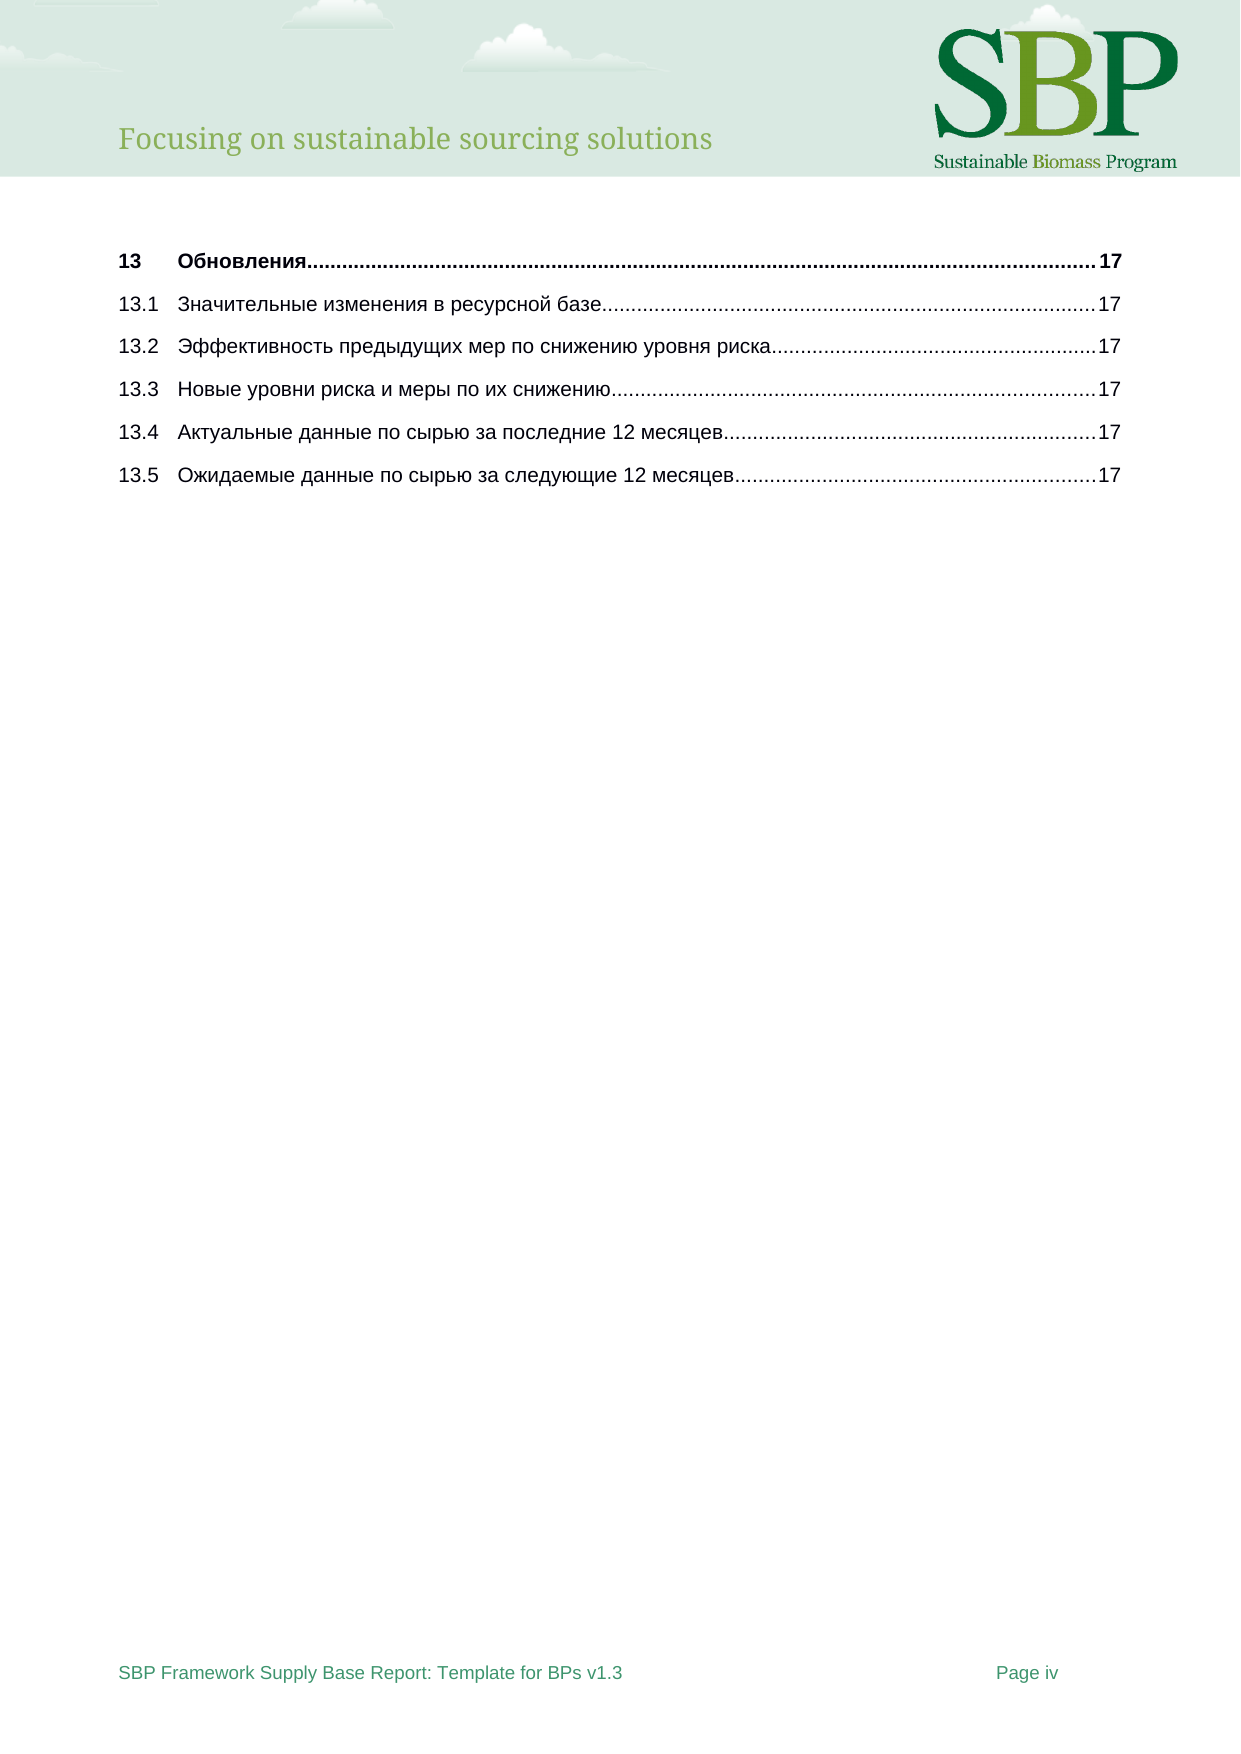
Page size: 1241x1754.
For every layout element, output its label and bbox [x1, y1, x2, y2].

picture [0, 0, 1178, 172]
